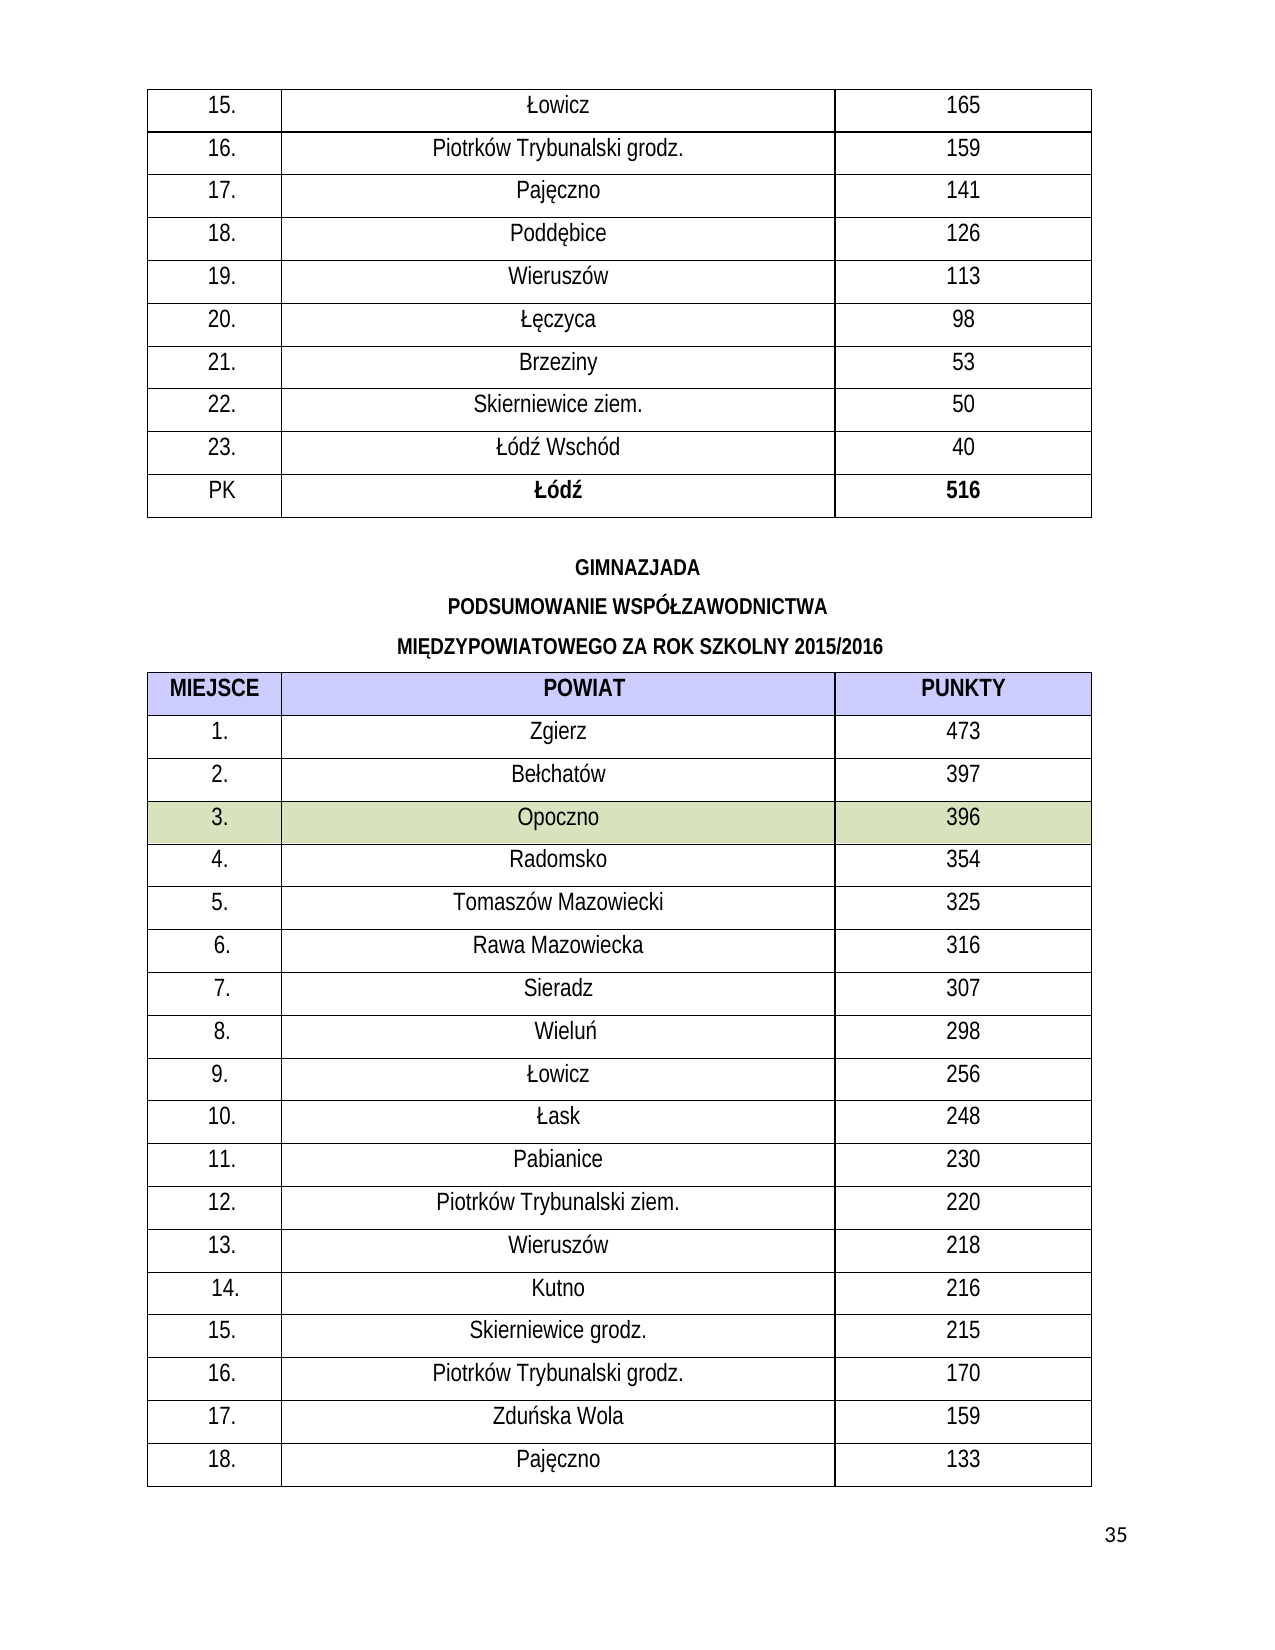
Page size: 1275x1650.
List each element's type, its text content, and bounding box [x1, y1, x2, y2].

table_cell 12. [148, 1187, 281, 1229]
table_cell Rawa Mazowiecka [282, 930, 834, 972]
table_cell 248 [836, 1101, 1091, 1143]
table_cell Łódź [282, 475, 834, 517]
table_cell 4. [148, 845, 281, 886]
table_cell 16. [148, 1358, 281, 1400]
table_cell Wieruszów [282, 261, 834, 303]
table_cell Pajęczno [282, 175, 834, 217]
table_cell 15. [148, 90, 281, 131]
text MIĘDZYPOWIATOWEGO ZA ROK SZKOLNY 2015/2016 [148, 633, 1127, 659]
table_cell 9. [148, 1059, 281, 1100]
table_cell 10. [148, 1101, 281, 1143]
table_cell 7. [148, 973, 281, 1015]
table_cell 256 [836, 1059, 1091, 1100]
table_cell 316 [836, 930, 1091, 972]
table_cell Łowicz [282, 90, 834, 131]
table_cell 5. [148, 887, 281, 929]
table_cell 11. [148, 1144, 281, 1186]
table_cell Zduńska Wola [282, 1401, 834, 1443]
table_cell 215 [836, 1315, 1091, 1357]
table_cell 170 [836, 1358, 1091, 1400]
table_cell 14. [148, 1273, 281, 1314]
table_cell Brzeziny [282, 347, 834, 388]
table_cell 165 [836, 90, 1091, 131]
table_cell 473 [836, 716, 1091, 758]
table_cell 98 [836, 304, 1091, 346]
table_cell 16. [148, 133, 281, 174]
table_cell 354 [836, 845, 1091, 886]
table_cell 13. [148, 1230, 281, 1272]
table_cell 133 [836, 1444, 1091, 1486]
table_cell 3. [148, 802, 281, 843]
table_cell 21. [148, 347, 281, 388]
table_cell 113 [836, 261, 1091, 303]
table_cell Łęczyca [282, 304, 834, 346]
text PODSUMOWANIE WSPÓŁZAWODNICTWA [148, 593, 1127, 619]
table_cell 126 [836, 218, 1091, 260]
table_cell Piotrków Trybunalski ziem. [282, 1187, 834, 1229]
table_cell Skierniewice ziem. [282, 389, 834, 431]
table_cell 218 [836, 1230, 1091, 1272]
table_cell 6. [148, 930, 281, 972]
table_cell Kutno [282, 1273, 834, 1314]
table_cell 159 [836, 1401, 1091, 1443]
table_cell Pajęczno [282, 1444, 834, 1486]
table_header MIEJSCE [148, 673, 281, 715]
table_cell Łódź Wschód [282, 432, 834, 474]
table_cell Skierniewice grodz. [282, 1315, 834, 1357]
text GIMNAZJADA [148, 554, 1127, 580]
table_header POWIAT [282, 673, 834, 715]
table_cell 230 [836, 1144, 1091, 1186]
table_cell Piotrków Trybunalski grodz. [282, 1358, 834, 1400]
table_cell 141 [836, 175, 1091, 217]
table_cell Wieluń [282, 1016, 834, 1057]
table_cell Łowicz [282, 1059, 834, 1100]
table_cell 23. [148, 432, 281, 474]
table_cell Radomsko [282, 845, 834, 886]
table_cell 159 [836, 133, 1091, 174]
table_cell 220 [836, 1187, 1091, 1229]
table_cell 325 [836, 887, 1091, 929]
table_cell 53 [836, 347, 1091, 388]
table_cell 298 [836, 1016, 1091, 1057]
table_cell 20. [148, 304, 281, 346]
table_cell Zgierz [282, 716, 834, 758]
table_cell 396 [836, 802, 1091, 843]
table_cell Bełchatów [282, 759, 834, 801]
table_cell Pabianice [282, 1144, 834, 1186]
table_cell 307 [836, 973, 1091, 1015]
table_cell Wieruszów [282, 1230, 834, 1272]
table_cell PK [148, 475, 281, 517]
table_cell Opoczno [282, 802, 834, 843]
table_cell 397 [836, 759, 1091, 801]
table_cell 216 [836, 1273, 1091, 1314]
table_cell 18. [148, 1444, 281, 1486]
table_cell 2. [148, 759, 281, 801]
table_cell 15. [148, 1315, 281, 1357]
table_cell 18. [148, 218, 281, 260]
table_cell Tomaszów Mazowiecki [282, 887, 834, 929]
table_cell 50 [836, 389, 1091, 431]
table_cell 17. [148, 175, 281, 217]
table_cell 516 [836, 475, 1091, 517]
table_cell Łask [282, 1101, 834, 1143]
table_cell 22. [148, 389, 281, 431]
table_cell 1. [148, 716, 281, 758]
table_cell Poddębice [282, 218, 834, 260]
table_cell 17. [148, 1401, 281, 1443]
table_header PUNKTY [836, 673, 1091, 715]
table_cell 19. [148, 261, 281, 303]
table_cell 8. [148, 1016, 281, 1057]
table_cell 40 [836, 432, 1091, 474]
table_cell Sieradz [282, 973, 834, 1015]
table_cell Piotrków Trybunalski grodz. [282, 133, 834, 174]
